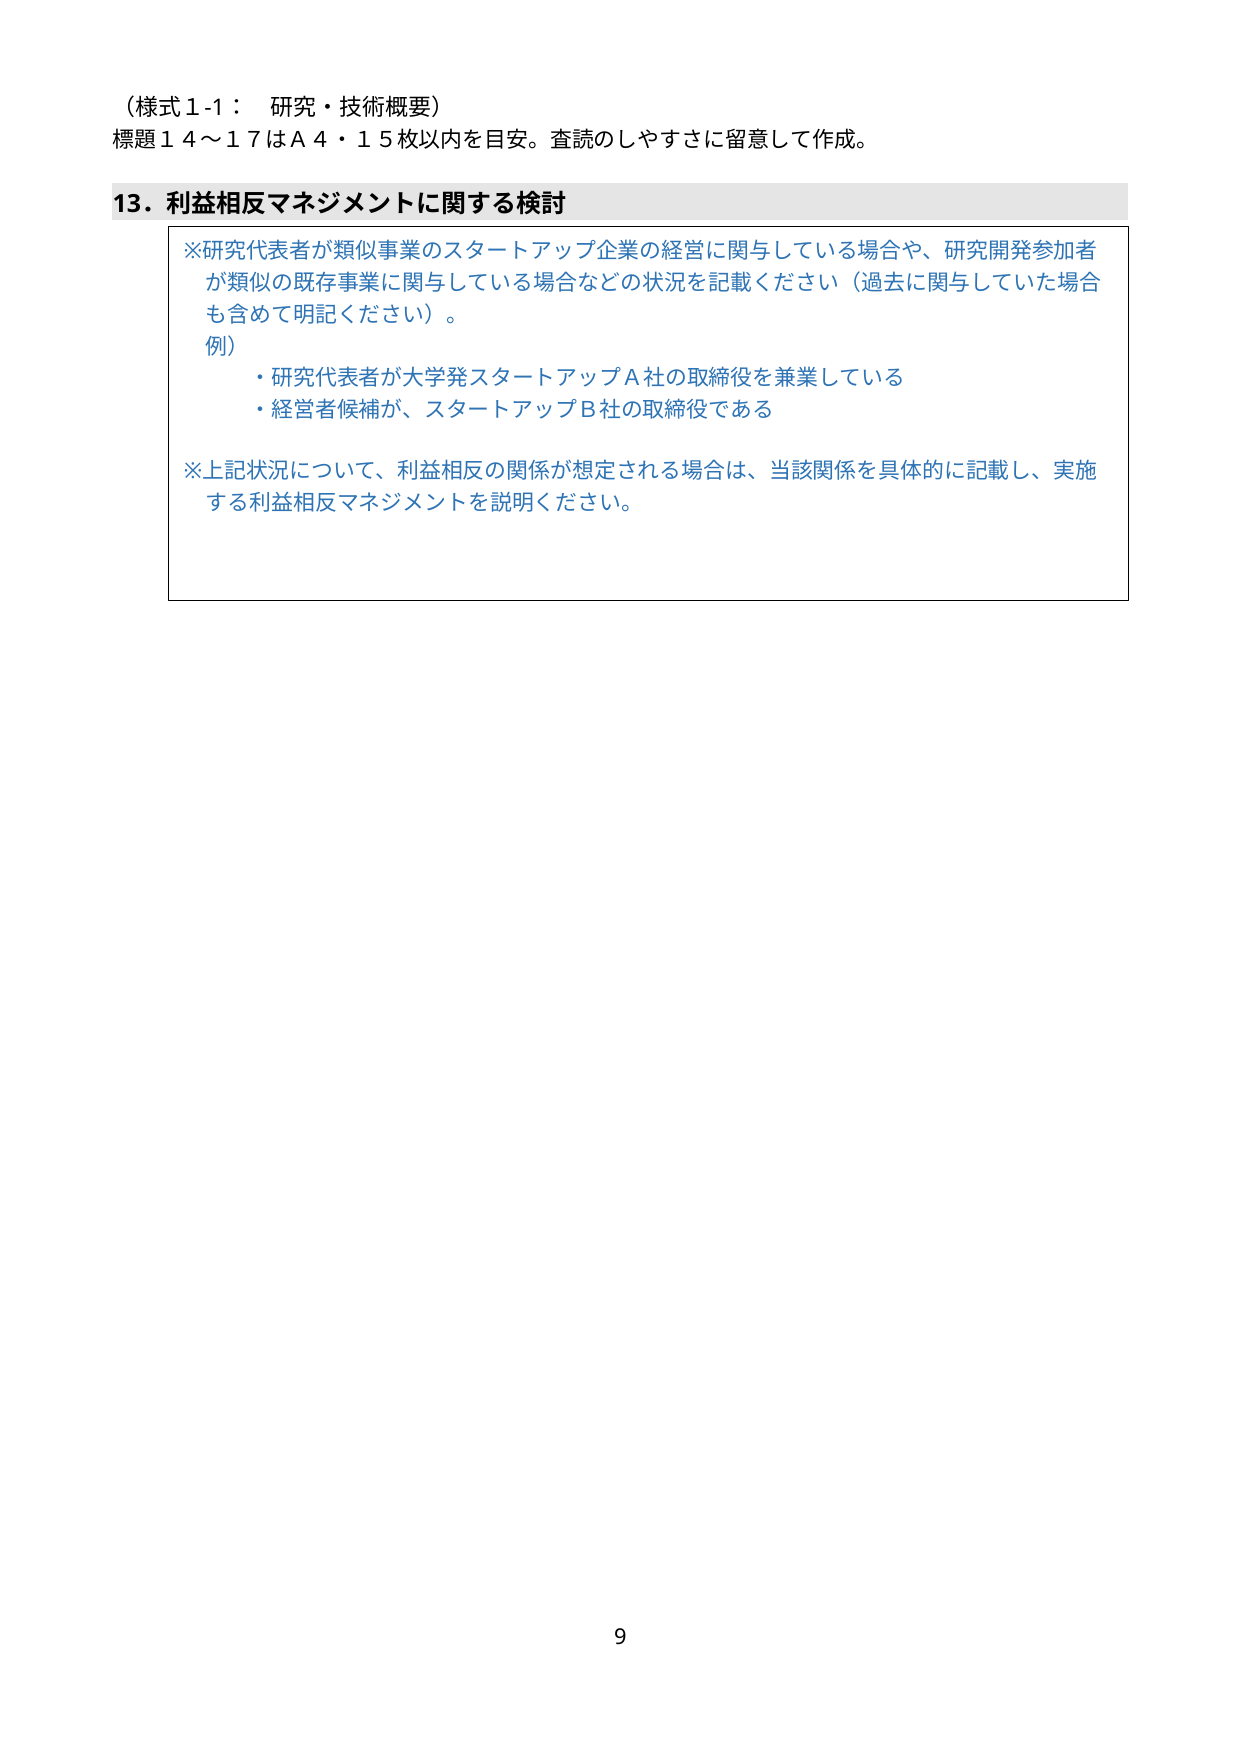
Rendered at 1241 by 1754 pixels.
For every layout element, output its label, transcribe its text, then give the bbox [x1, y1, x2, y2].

text 13．利益相反マネジメントに関する検討 [112, 183, 1128, 220]
